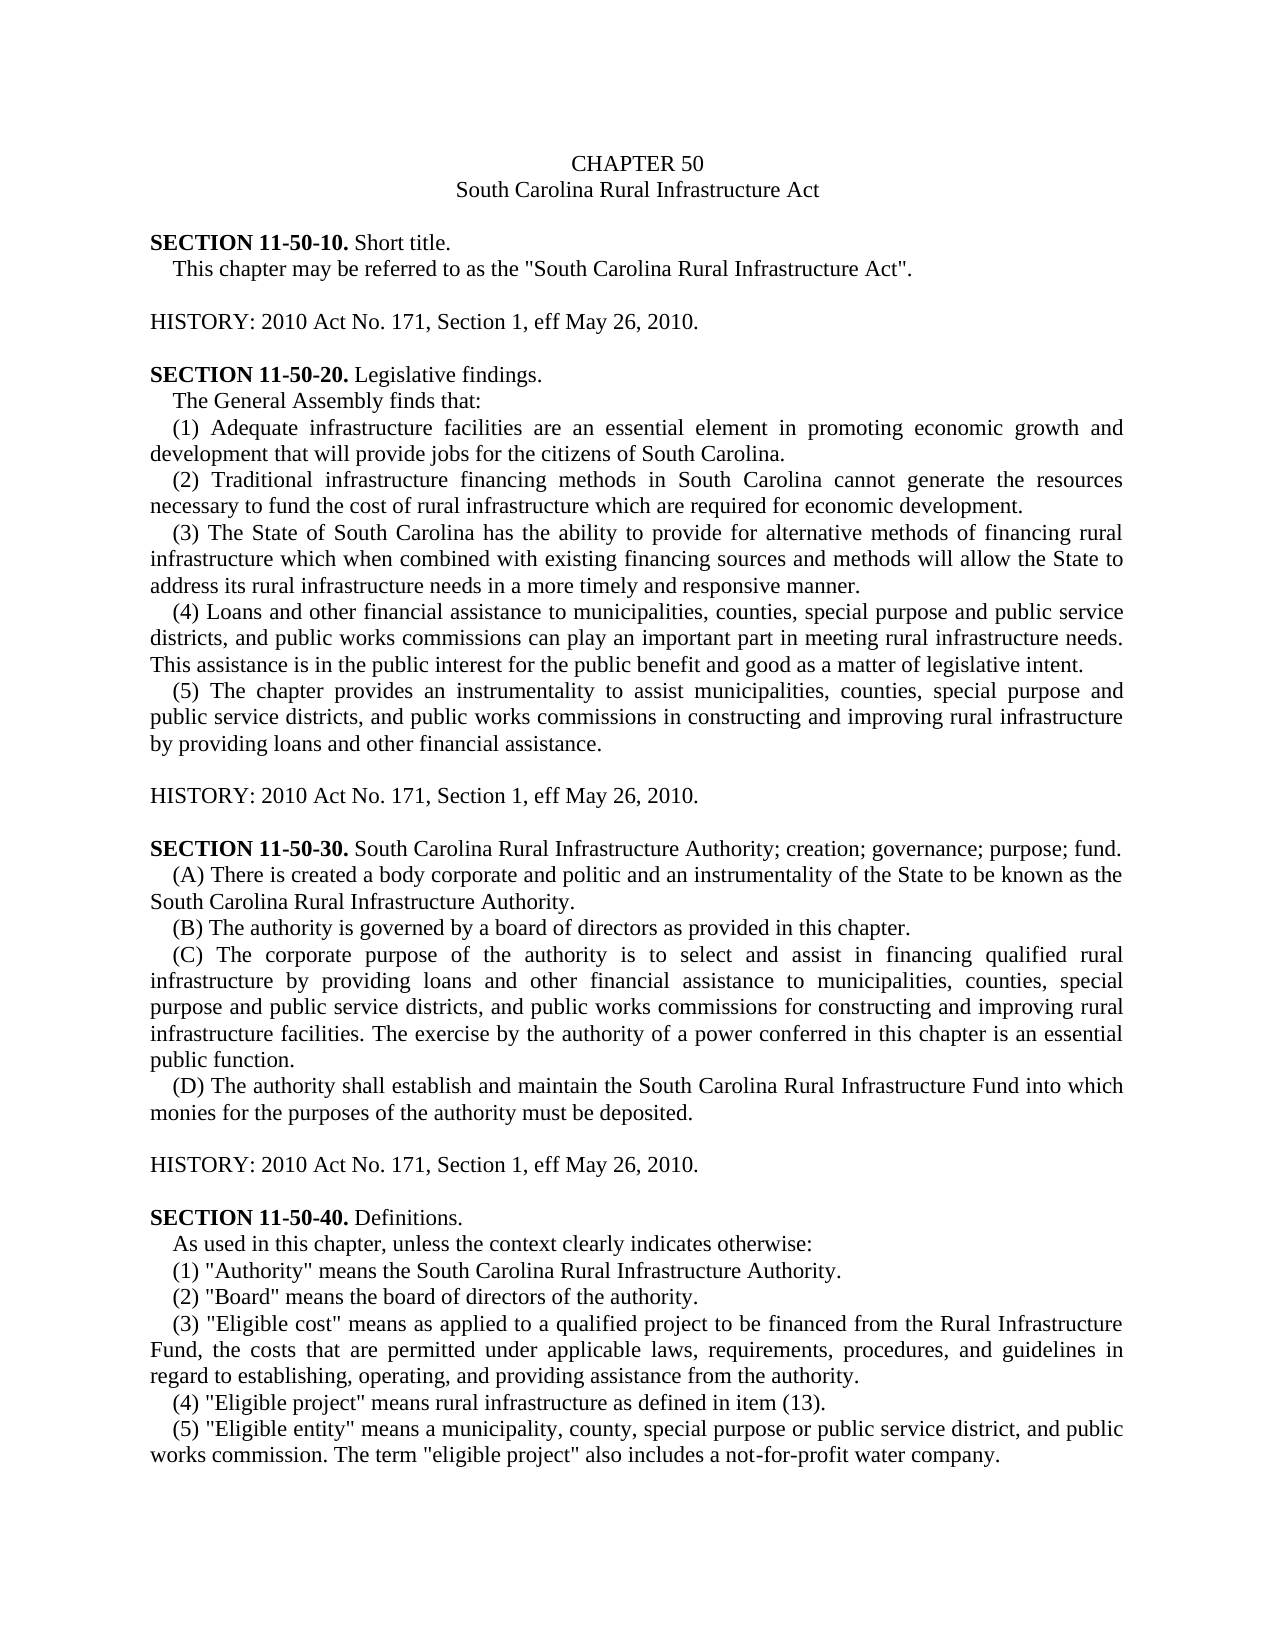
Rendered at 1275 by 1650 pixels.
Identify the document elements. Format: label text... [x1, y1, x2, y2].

text (D) The authority shall establish and maintain the South Carolina Rural Infrastructure Fund into which monies for the purposes of the authority must be deposited. [150, 1072, 1125, 1125]
text South Carolina Rural Infrastructure Act [150, 176, 1125, 203]
text HISTORY: 2010 Act No. 171, Section 1, eff May 26, 2010. [150, 1151, 1125, 1178]
text CHAPTER 50 [150, 150, 1125, 176]
text (1) "Authority" means the South Carolina Rural Infrastructure Authority. [150, 1257, 1125, 1283]
text SECTION 11-50-40. Definitions. [150, 1204, 1125, 1231]
text The General Assembly finds that: [150, 387, 1125, 413]
text As used in this chapter, unless the context clearly indicates otherwise: [150, 1231, 1125, 1257]
text SECTION 11-50-10. Short title. [150, 229, 1125, 255]
text (1) Adequate infrastructure facilities are an essential element in promoting economic growth and development that will provide jobs for the citizens of South Carolina. [150, 413, 1125, 466]
text (3) "Eligible cost" means as applied to a qualified project to be financed from the Rural Infrastructure Fund, the costs that are permitted under applicable laws, requirements, procedures, and guidelines in regard to establishing, operating, and providing assistance from the authority. [150, 1309, 1125, 1389]
text (C) The corporate purpose of the authority is to select and assist in financing qualified rural infrastructure by providing loans and other financial assistance to municipalities, counties, special purpose and public service districts, and public works commissions for constructing and improving rural infrastructure facilities. The exercise by the authority of a power conferred in this chapter is an essential public function. [150, 941, 1125, 1072]
text (A) There is created a body corporate and politic and an instrumentality of the State to be known as the South Carolina Rural Infrastructure Authority. [150, 862, 1125, 914]
text (3) The State of South Carolina has the ability to provide for alternative methods of financing rural infrastructure which when combined with existing financing sources and methods will allow the State to address its rural infrastructure needs in a more timely and responsive manner. [150, 519, 1125, 598]
text (2) "Board" means the board of directors of the authority. [150, 1283, 1125, 1309]
text This chapter may be referred to as the "South Carolina Rural Infrastructure Act". [150, 255, 1125, 282]
text (B) The authority is governed by a board of directors as provided in this chapter. [150, 914, 1125, 941]
text SECTION 11-50-30. South Carolina Rural Infrastructure Authority; creation; governance; purpose; fund. [150, 835, 1125, 862]
text (4) Loans and other financial assistance to municipalities, counties, special purpose and public service districts, and public works commissions can play an important part in meeting rural infrastructure needs. This assistance is in the public interest for the public benefit and good as a matter of legislative intent. [150, 598, 1125, 677]
text HISTORY: 2010 Act No. 171, Section 1, eff May 26, 2010. [150, 782, 1125, 809]
text (4) "Eligible project" means rural infrastructure as defined in item (13). [150, 1389, 1125, 1415]
text (2) Traditional infrastructure financing methods in South Carolina cannot generate the resources necessary to fund the cost of rural infrastructure which are required for economic development. [150, 466, 1125, 519]
text SECTION 11-50-20. Legislative findings. [150, 361, 1125, 387]
text (5) "Eligible entity" means a municipality, county, special purpose or public service district, and public works commission. The term "eligible project" also includes a not-for-profit water company. [150, 1415, 1125, 1468]
text (5) The chapter provides an instrumentality to assist municipalities, counties, special purpose and public service districts, and public works commissions in constructing and improving rural infrastructure by providing loans and other financial assistance. [150, 677, 1125, 756]
text HISTORY: 2010 Act No. 171, Section 1, eff May 26, 2010. [150, 308, 1125, 334]
